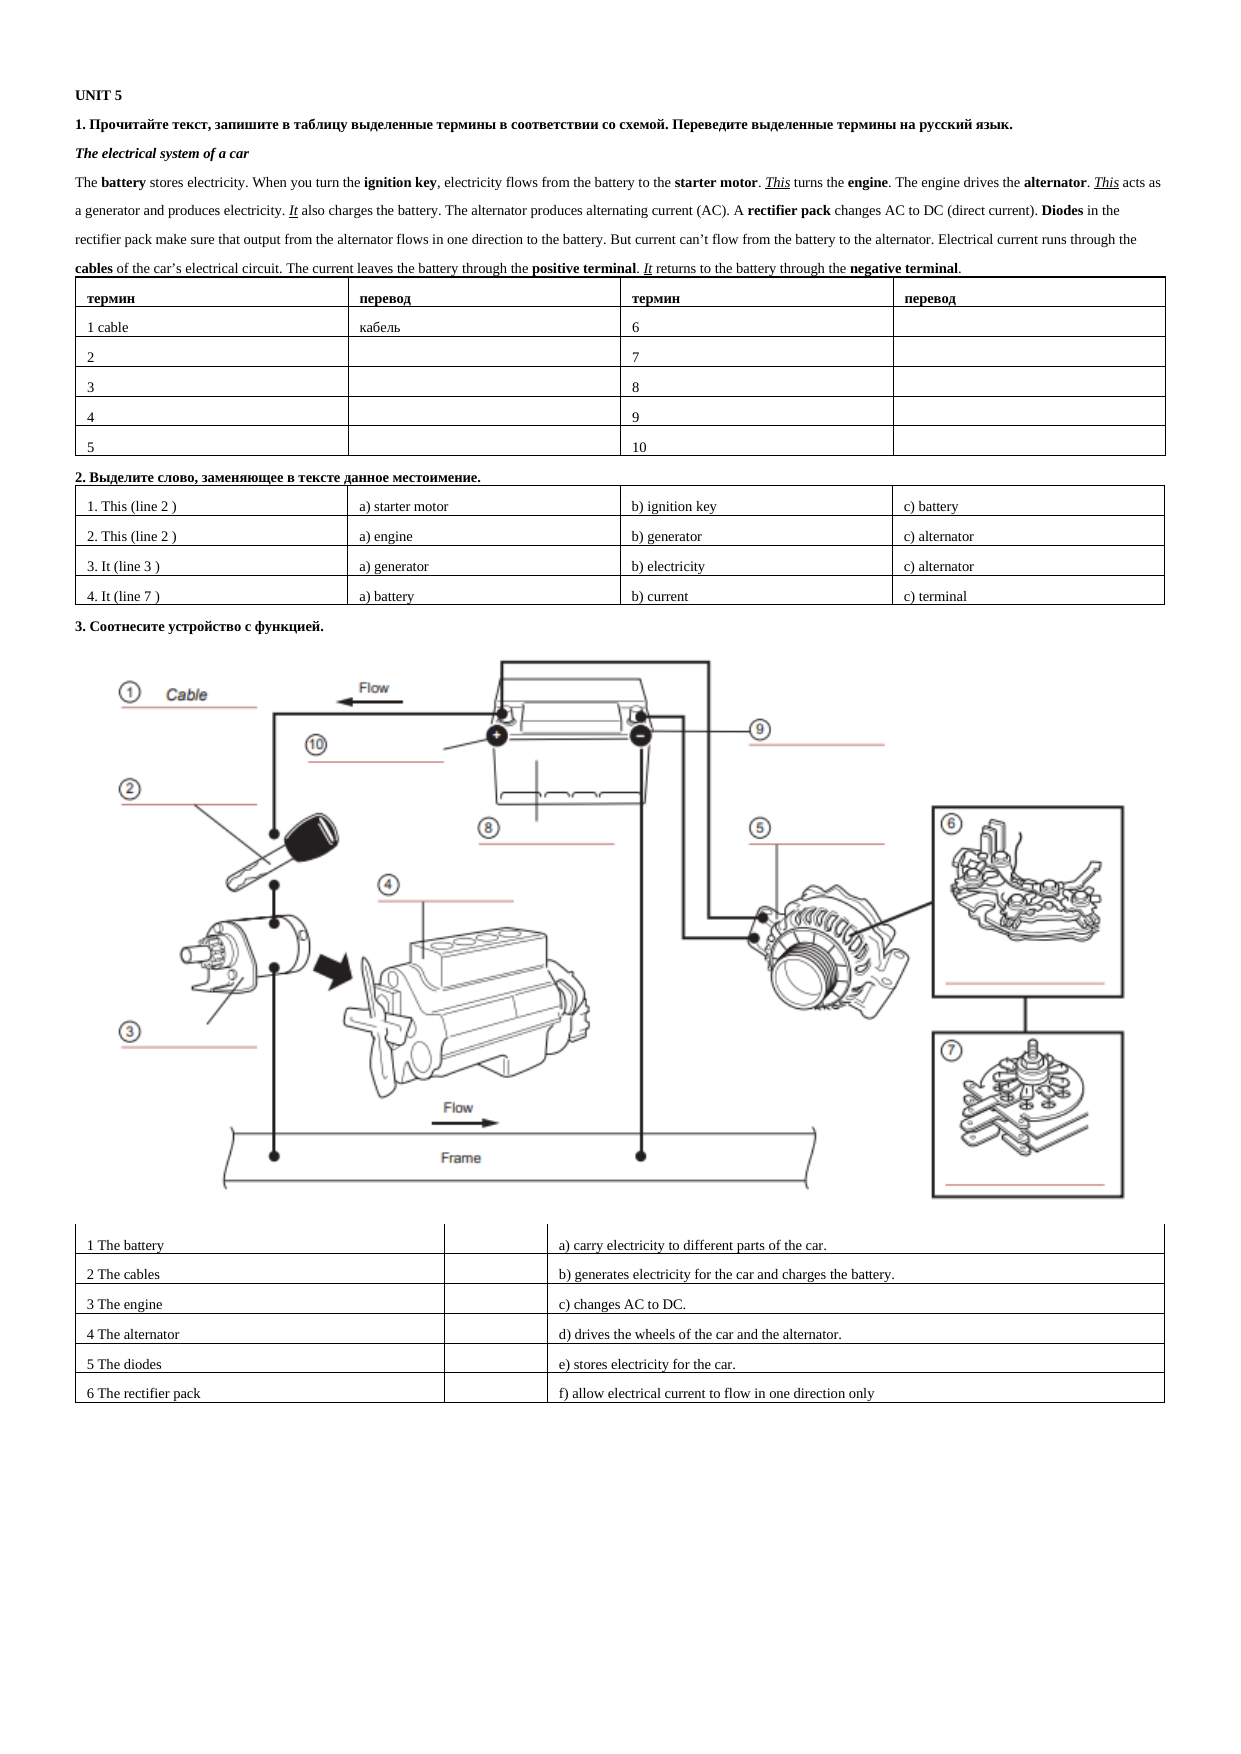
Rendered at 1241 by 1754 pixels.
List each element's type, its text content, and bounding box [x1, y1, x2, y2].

table_header перевод [894, 278, 1165, 306]
text 3. Соотнесите устройство с функцией. [75, 605, 1165, 634]
table_cell b) generator [621, 516, 892, 545]
table_header 1 The battery [76, 1224, 444, 1253]
text UNIT 5 [75, 75, 1165, 104]
table_cell 2 [76, 337, 348, 366]
table_cell 2. This (line 2 ) [76, 516, 347, 545]
table_cell 8 [621, 367, 893, 396]
table_cell [349, 426, 620, 455]
table_cell [894, 367, 1165, 396]
table_cell [445, 1284, 547, 1313]
table_cell f) allow electrical current to flow in one direction only [548, 1373, 1164, 1402]
table_cell b) electricity [621, 546, 892, 574]
table_cell [445, 1344, 547, 1372]
table_cell b) generates electricity for the car and charges the battery. [548, 1254, 1164, 1283]
table_header c) battery [893, 486, 1164, 515]
table_cell 7 [621, 337, 893, 366]
table_header a) carry electricity to different parts of the car. [548, 1224, 1164, 1253]
table_header 1. This (line 2 ) [76, 486, 347, 515]
table_cell [349, 337, 620, 366]
table_cell 4 [76, 397, 348, 425]
table_cell b) current [621, 576, 892, 604]
table_header b) ignition key [621, 486, 892, 515]
table_cell a) generator [348, 546, 620, 574]
table_cell 3. It (line 3 ) [76, 546, 347, 574]
table_cell 6 The rectifier pack [76, 1373, 444, 1402]
table_cell c) changes AC to DC. [548, 1284, 1164, 1313]
table_cell 6 [621, 307, 893, 336]
table_header термин [76, 278, 348, 306]
table_header a) starter motor [348, 486, 620, 515]
picture [75, 652, 1166, 1224]
table_cell [894, 397, 1165, 425]
table_cell e) stores electricity for the car. [548, 1344, 1164, 1372]
table_cell [894, 337, 1165, 366]
table_cell [445, 1373, 547, 1402]
table_cell 9 [621, 397, 893, 425]
table_cell c) alternator [893, 546, 1164, 574]
table_cell 3 [76, 367, 348, 396]
table_cell 4 The alternator [76, 1314, 444, 1342]
table_cell 5 [76, 426, 348, 455]
table_header термин [621, 278, 893, 306]
text The battery stores electricity. When you turn the ignition key, electricity flows from the battery to the starter motor. This turns the engine. The engine drives the alternator. This acts as a generator and produces electricity. It also charges the battery. The alternator produces alternating current (AC). A rectifier pack changes AC to DC (direct current). Diodes in the rectifier pack make sure that output from the alternator flows in one direction to the battery. But current can’t flow from the battery to the alternator. Electrical current runs through the cables of the car’s electrical circuit. The current leaves the battery through the positive terminal. It returns to the battery through the negative terminal. [75, 161, 1165, 276]
table_cell 1 cable [76, 307, 348, 336]
table_cell кабель [349, 307, 620, 336]
table_cell d) drives the wheels of the car and the alternator. [548, 1314, 1164, 1342]
table_cell 2 The cables [76, 1254, 444, 1283]
table_cell c) terminal [893, 576, 1164, 604]
table_cell [445, 1314, 547, 1342]
table_cell 5 The diodes [76, 1344, 444, 1372]
text The electrical system of a car [75, 133, 1165, 161]
table_cell [445, 1254, 547, 1283]
text 1. Прочитайте текст, запишите в таблицу выделенные термины в соответствии со схемой. Переведите выделенные термины на русский язык. [75, 104, 1165, 132]
table_cell 4. It (line 7 ) [76, 576, 347, 604]
table_cell c) alternator [893, 516, 1164, 545]
table_cell [894, 307, 1165, 336]
table_cell [894, 426, 1165, 455]
table_cell 10 [621, 426, 893, 455]
table_cell [349, 397, 620, 425]
table_header [445, 1224, 547, 1253]
table_cell a) battery [348, 576, 620, 604]
table_cell [349, 367, 620, 396]
table_cell 3 The engine [76, 1284, 444, 1313]
text 2. Выделите слово, заменяющее в тексте данное местоимение. [75, 456, 1165, 485]
table_cell a) engine [348, 516, 620, 545]
table_header перевод [349, 278, 620, 306]
